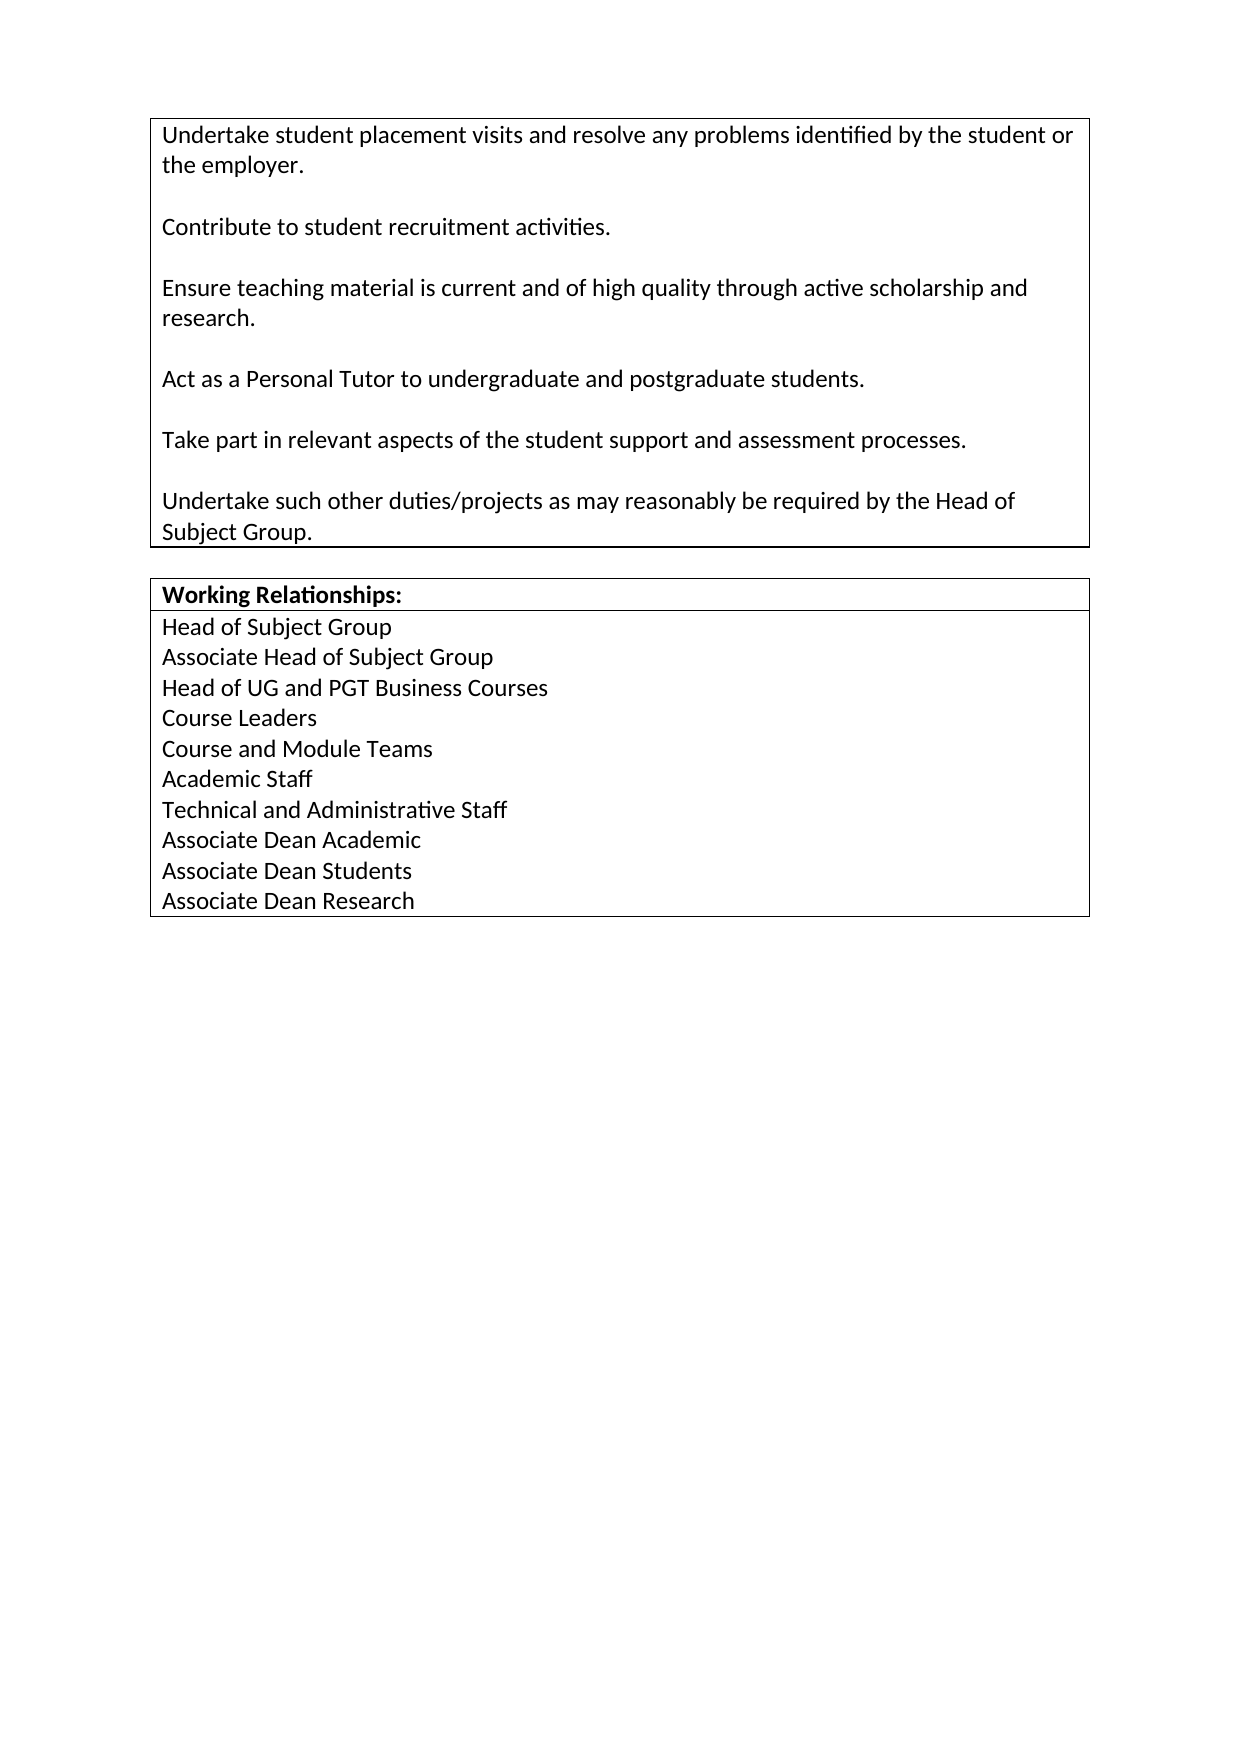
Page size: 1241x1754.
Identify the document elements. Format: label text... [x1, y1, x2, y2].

table_cell Head of Subject Group Associate Head of Subject Group Head of UG and PGT Business Courses Course Leaders Course and Module Teams Academic Staff Technical and Administrative Staff Associate Dean Academic Associate Dean Students Associate Dean Research [151, 611, 1089, 916]
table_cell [151, 119, 1089, 546]
table_header Working Relationships: [151, 579, 1089, 609]
